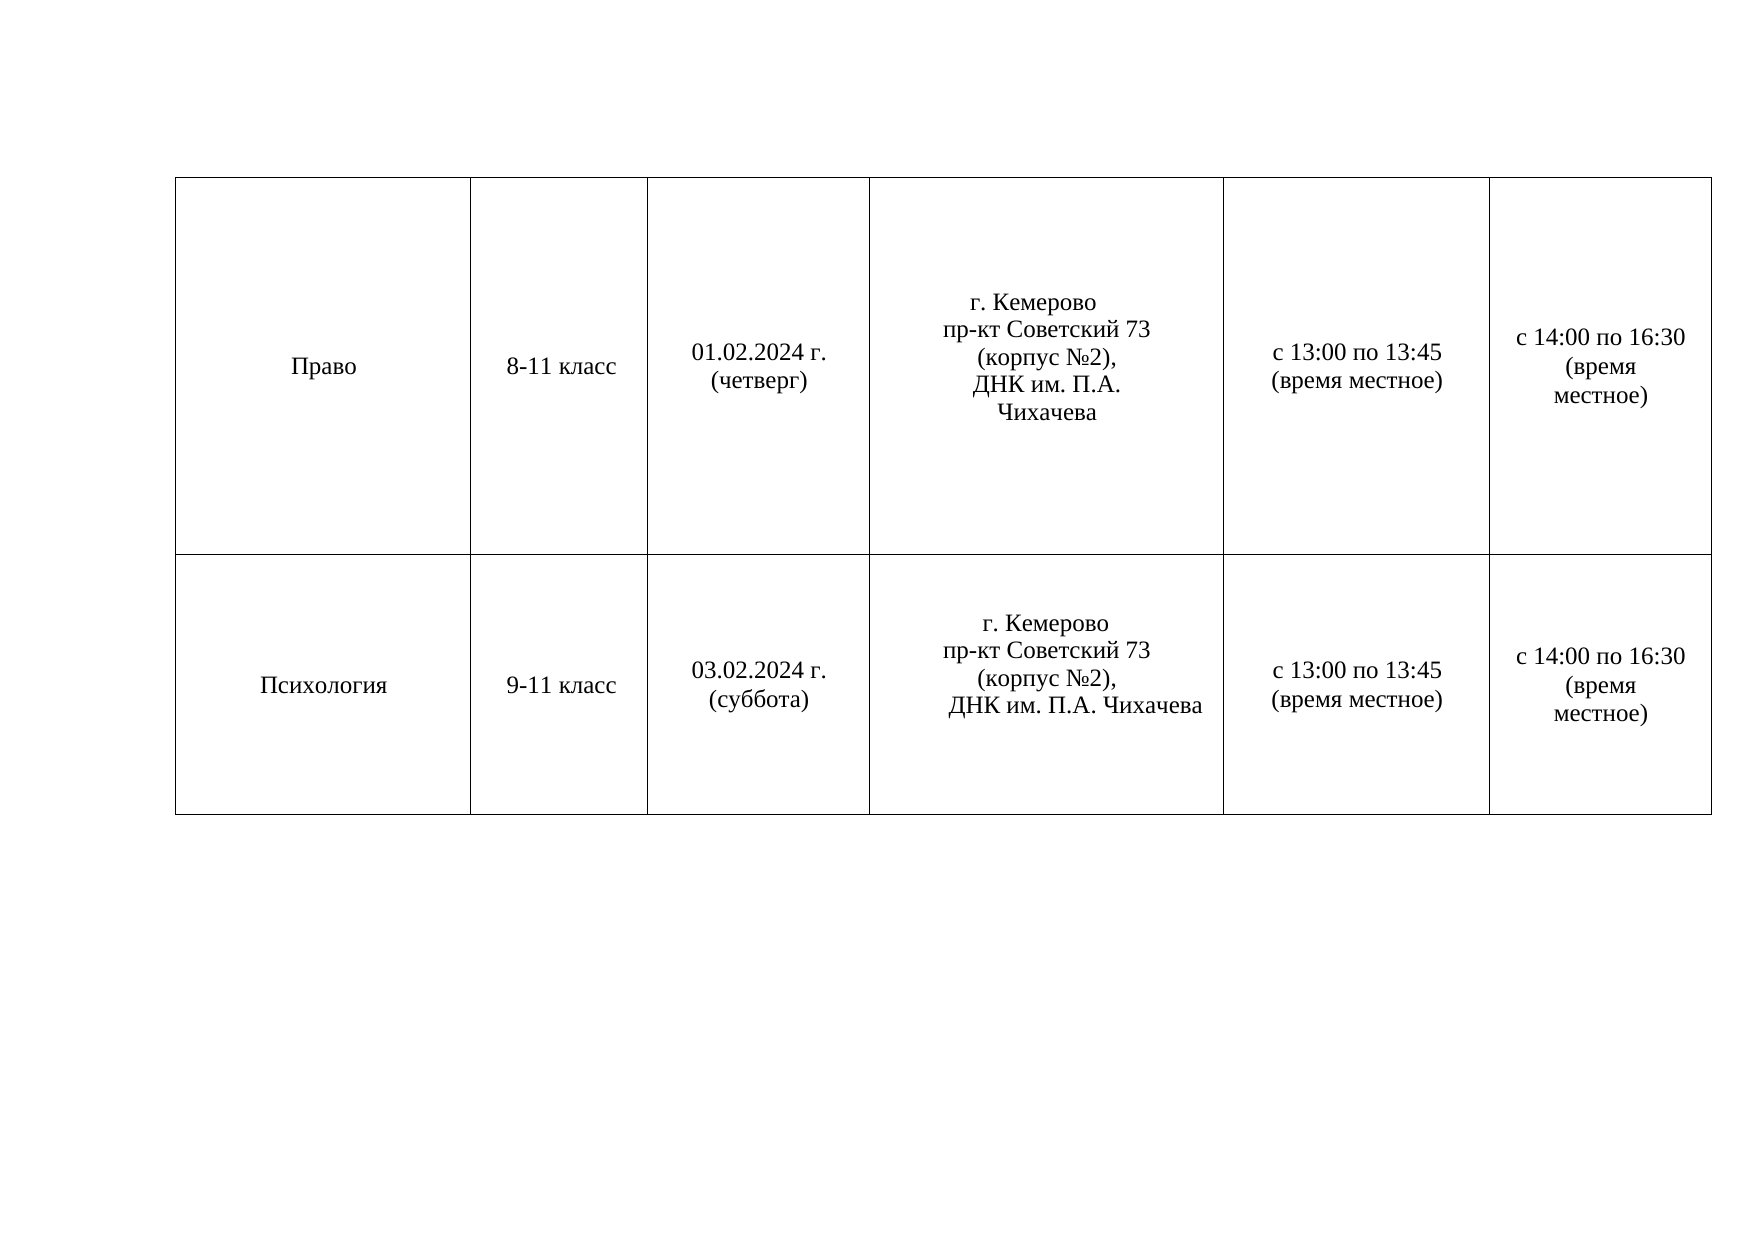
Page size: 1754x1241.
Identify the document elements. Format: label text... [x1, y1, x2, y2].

table_cell Психология [176, 555, 470, 814]
table_header с 14:00 по 16:30 (время местное) [1490, 178, 1711, 553]
table_cell 03.02.2024 г. (суббота) [648, 555, 869, 814]
table_header 8-11 класс [471, 178, 647, 553]
table_header с 13:00 по 13:45 (время местное) [1224, 178, 1489, 553]
table_header г. Кемерово пр-кт Советский 73 (корпус №2), ДНК им. П.А. Чихачева [870, 178, 1223, 553]
table_cell г. Кемерово пр-кт Советский 73 (корпус №2), ДНК им. П.А. Чихачева [870, 555, 1223, 814]
table_header Право [176, 178, 470, 553]
table_cell 9-11 класс [471, 555, 647, 814]
table_cell с 13:00 по 13:45 (время местное) [1224, 555, 1489, 814]
table_header 01.02.2024 г. (четверг) [648, 178, 869, 553]
table_cell с 14:00 по 16:30 (время местное) [1490, 555, 1711, 814]
